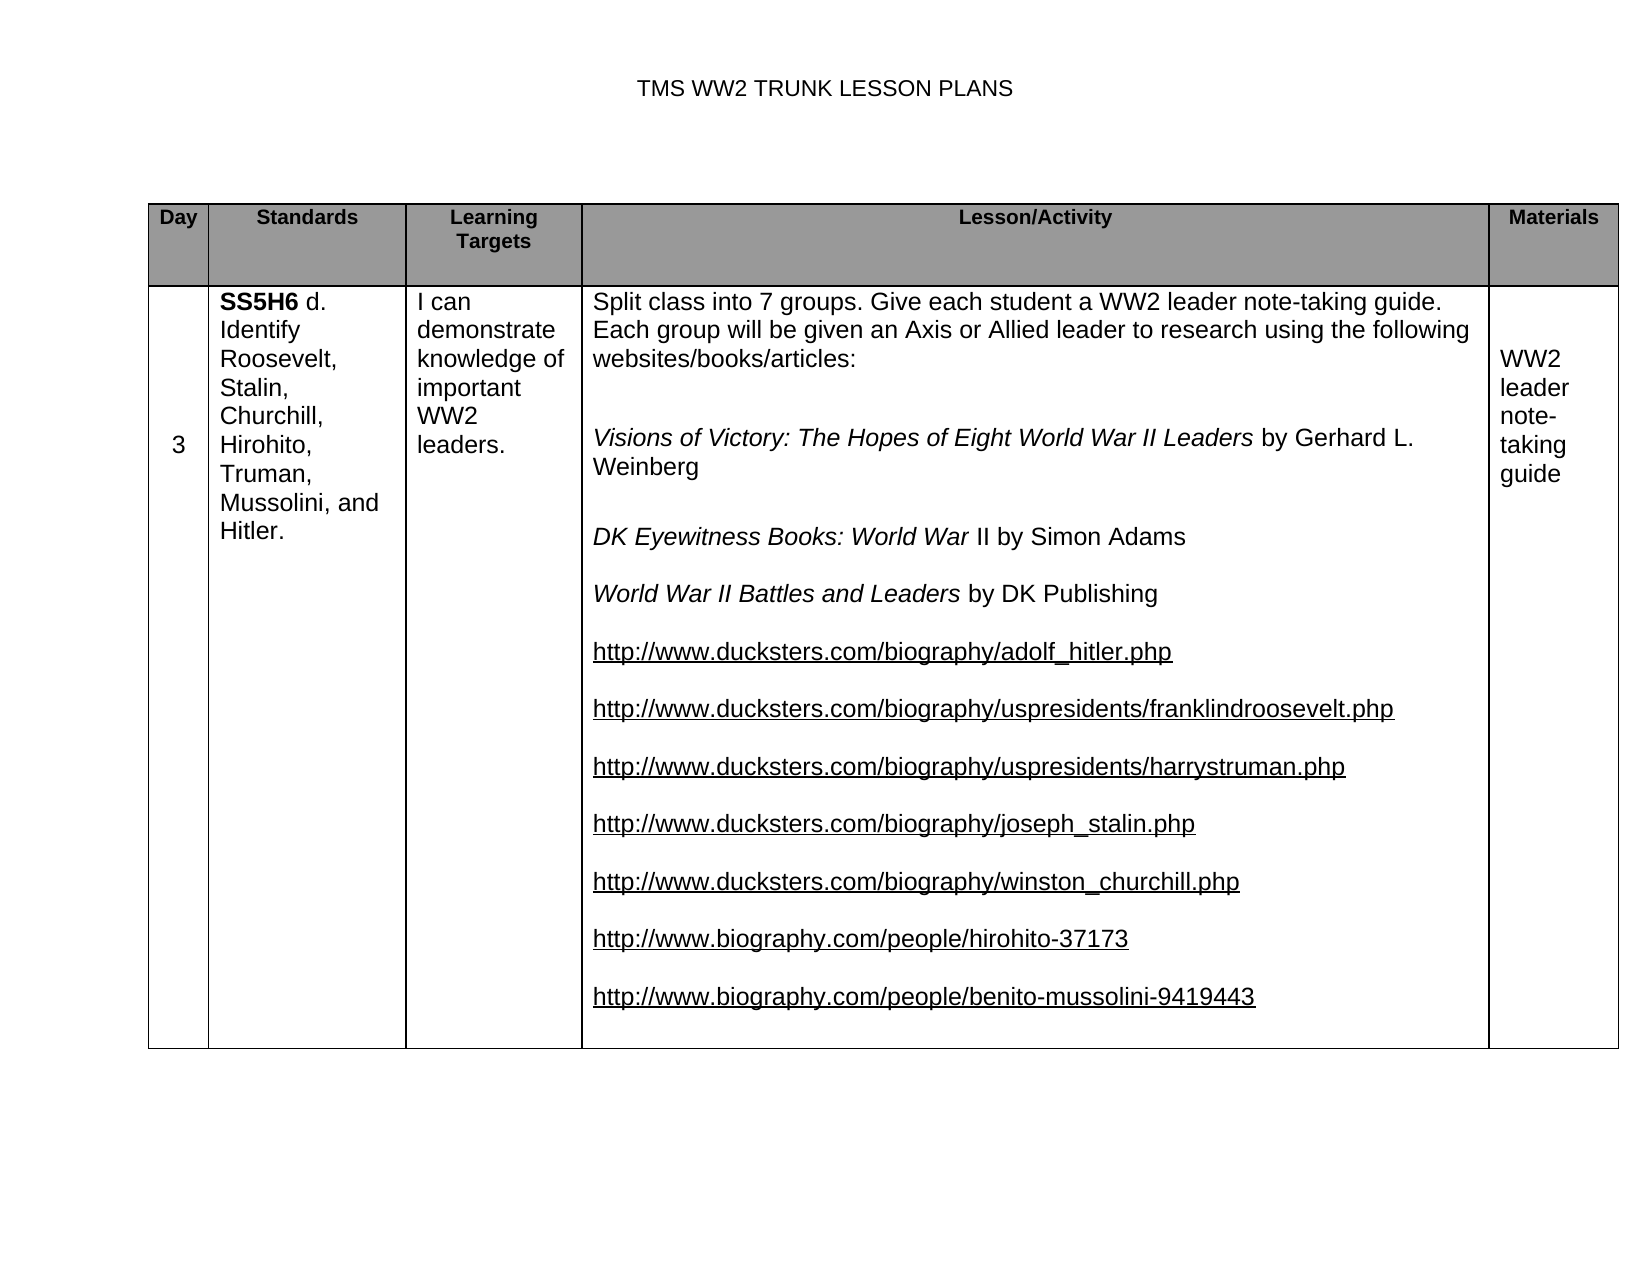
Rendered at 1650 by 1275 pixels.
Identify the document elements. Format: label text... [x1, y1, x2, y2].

table_header Day [149, 205, 208, 285]
table_header Materials [1490, 205, 1618, 285]
table_cell Split class into 7 groups. Give each student a WW2 leader note-taking guide. Each group will be given an Axis or Allied leader to research using the following websites/books/articles: Visions of Victory: The Hopes of Eight World War II Leaders by Gerhard L. Weinberg DK Eyewitness Books: World War II by Simon Adams World War II Battles and Leaders by DK Publishing http://www.ducksters.com/biography/adolf_hitler.php http://www.ducksters.com/biography/uspresidents/franklindroosevelt.php http://www.ducksters.com/biography/uspresidents/harrystruman.php http://www.ducksters.com/biography/joseph_stalin.php http://www.ducksters.com/biography/winston_churchill.php http://www.biography.com/people/hirohito-37173 http://www.biography.com/people/benito-mussolini-9419443 [583, 287, 1488, 1047]
table_cell SS5H6 d. Identify Roosevelt, Stalin, Churchill, Hirohito, Truman, Mussolini, and Hitler. [209, 287, 405, 1047]
table_header Lesson/Activity [583, 205, 1488, 285]
table_header Standards [209, 205, 405, 285]
table_cell I can demonstrate knowledge of important WW2 leaders. [407, 287, 581, 1047]
table_cell 3 [149, 287, 208, 1047]
table_header Learning Targets [407, 205, 581, 285]
table_cell WW2 leader note-taking guide [1490, 287, 1618, 1047]
